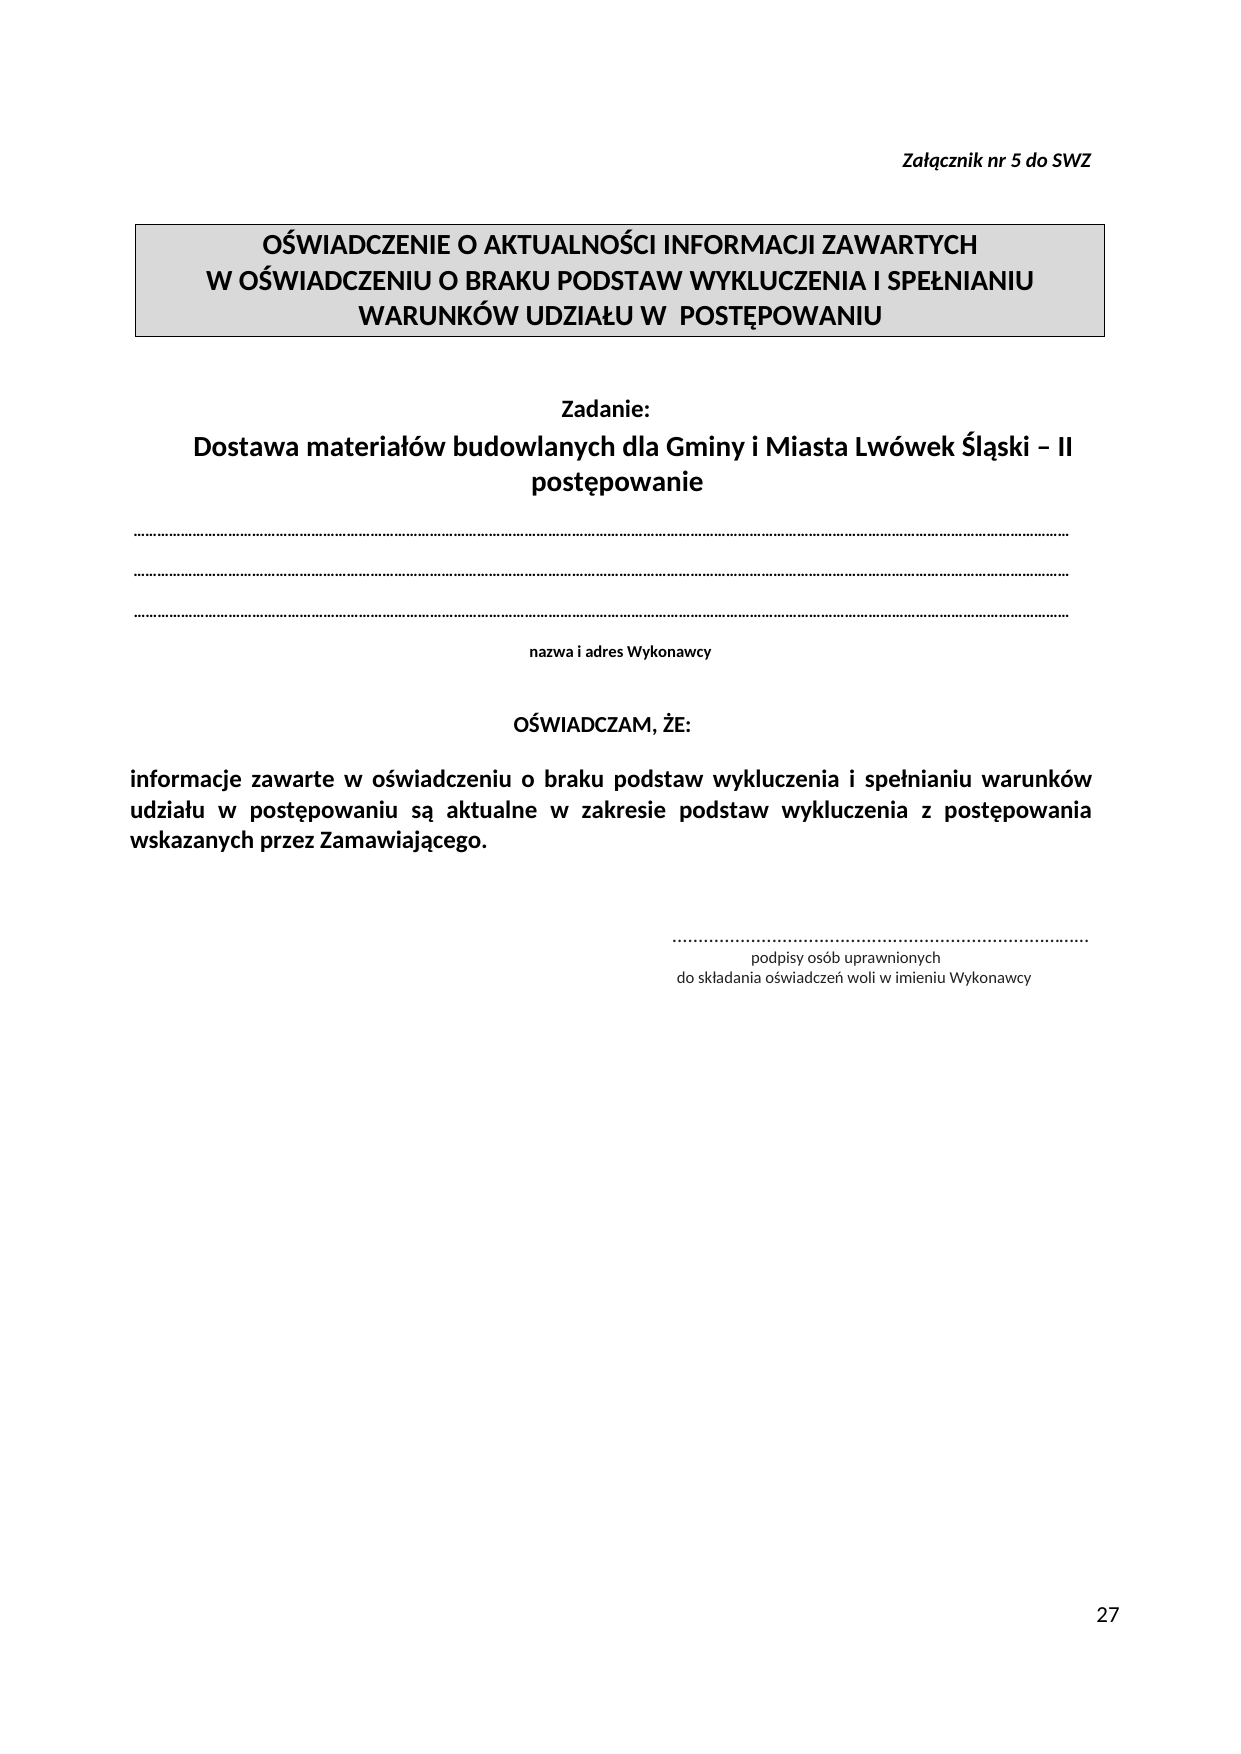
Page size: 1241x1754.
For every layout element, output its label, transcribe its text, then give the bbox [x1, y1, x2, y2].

text .......................................................................……... [110, 922, 1119, 947]
text Zadanie: [92, 393, 1119, 423]
text ………………………………………………………………………………………………………………………………………………………………………………………………………………… [112, 561, 1091, 581]
text informacje zawarte w oświadczeniu o braku podstaw wykluczenia i spełnianiu warunków udziału w postępowaniu są aktualne w zakresie podstaw wykluczenia z postępowania wskazanych przez Zamawiającego. [130, 763, 1094, 855]
text podpisy osób uprawnionych [751, 947, 1119, 967]
text Dostawa materiałów budowlanych dla Gminy i Miasta Lwówek Śląski – II postępowanie [115, 428, 1119, 499]
text OŚWIADCZAM, ŻE: [85, 710, 1119, 738]
text do składania oświadczeń woli w imieniu Wykonawcy [677, 967, 1119, 988]
text Załącznik nr 5 do SWZ [147, 148, 1093, 173]
text ………………………………………………………………………………………………………………………………………………………………………………………………………………… [112, 520, 1091, 540]
text ………………………………………………………………………………………………………………………………………………………………………………………………………………… nazwa i adres Wykonawcy [112, 601, 1091, 662]
